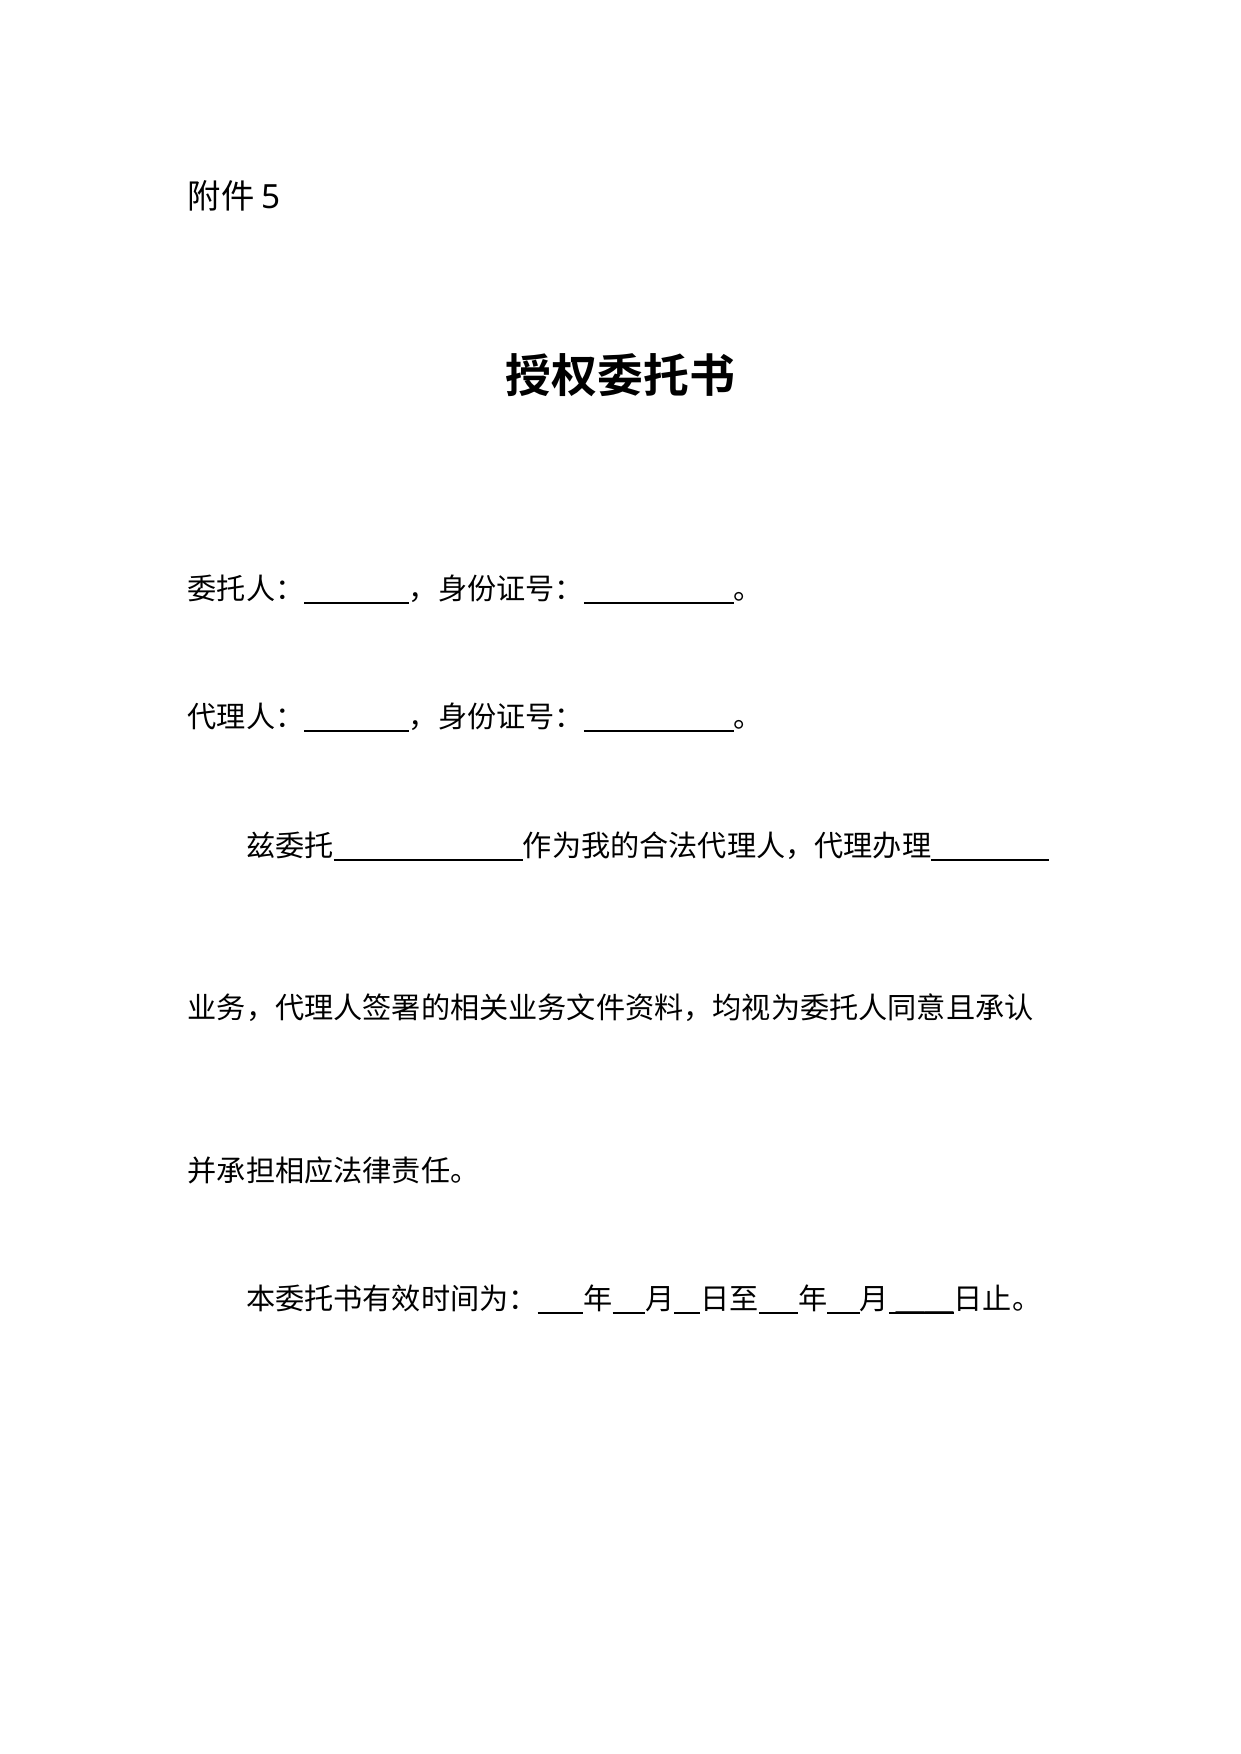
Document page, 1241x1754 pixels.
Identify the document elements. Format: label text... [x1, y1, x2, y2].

text 代理人： ，身份证号： 。 [187, 682, 1053, 747]
text 兹委托 作为我的合法代理人，代理办理 业务，代理人签署的相关业务文件资料，均视为委托人同意且承认并承担相应法律责任。 [187, 811, 1053, 1201]
text 授权委托书 [187, 324, 1053, 421]
text 委托人： ，身份证号： 。 [187, 554, 1053, 619]
text 附件5 [187, 162, 1053, 227]
text 本委托书有效时间为： 年 月 日至 年 月 ____日止。 [187, 1264, 1053, 1329]
